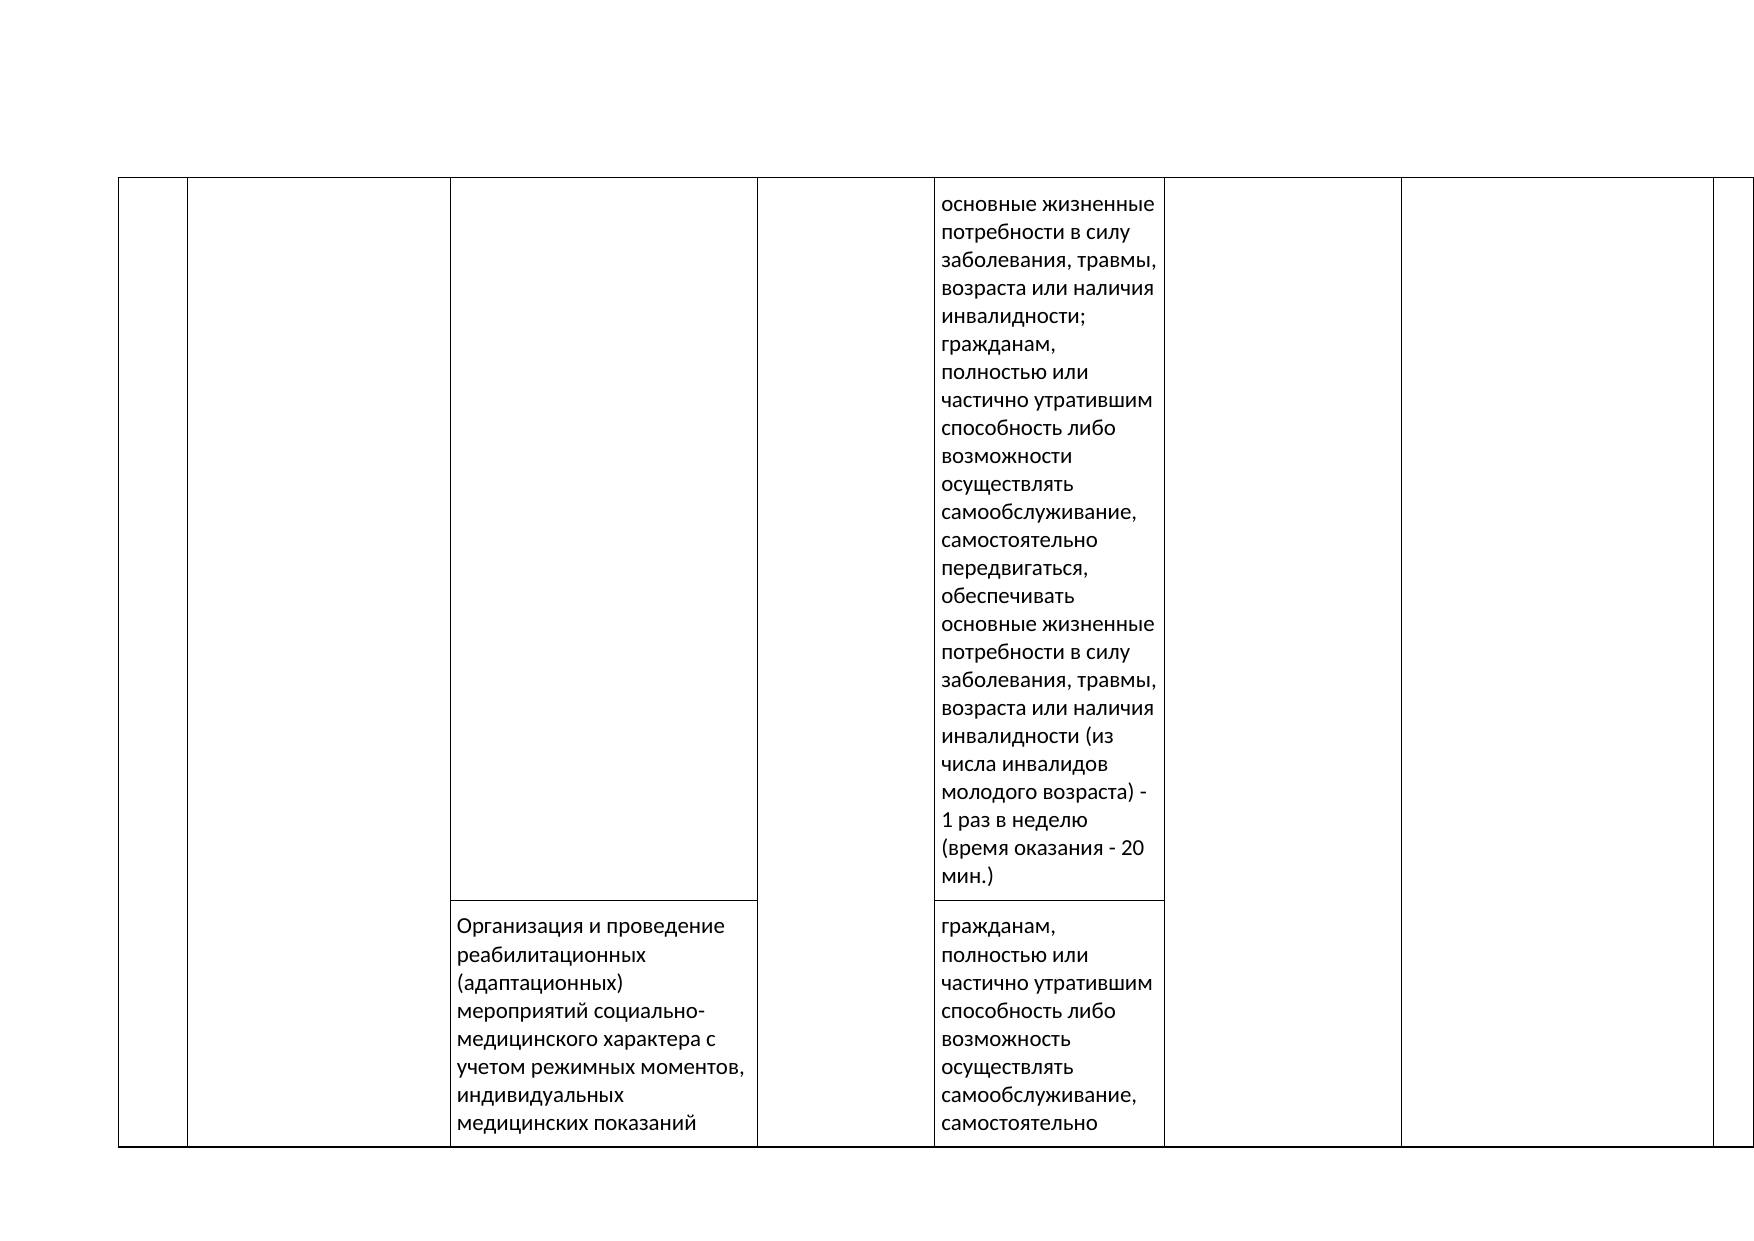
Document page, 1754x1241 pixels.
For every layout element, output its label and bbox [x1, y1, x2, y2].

table_cell [935, 178, 1164, 900]
table_cell [451, 901, 757, 1146]
table_cell [451, 178, 757, 900]
table_cell [935, 901, 1164, 1146]
